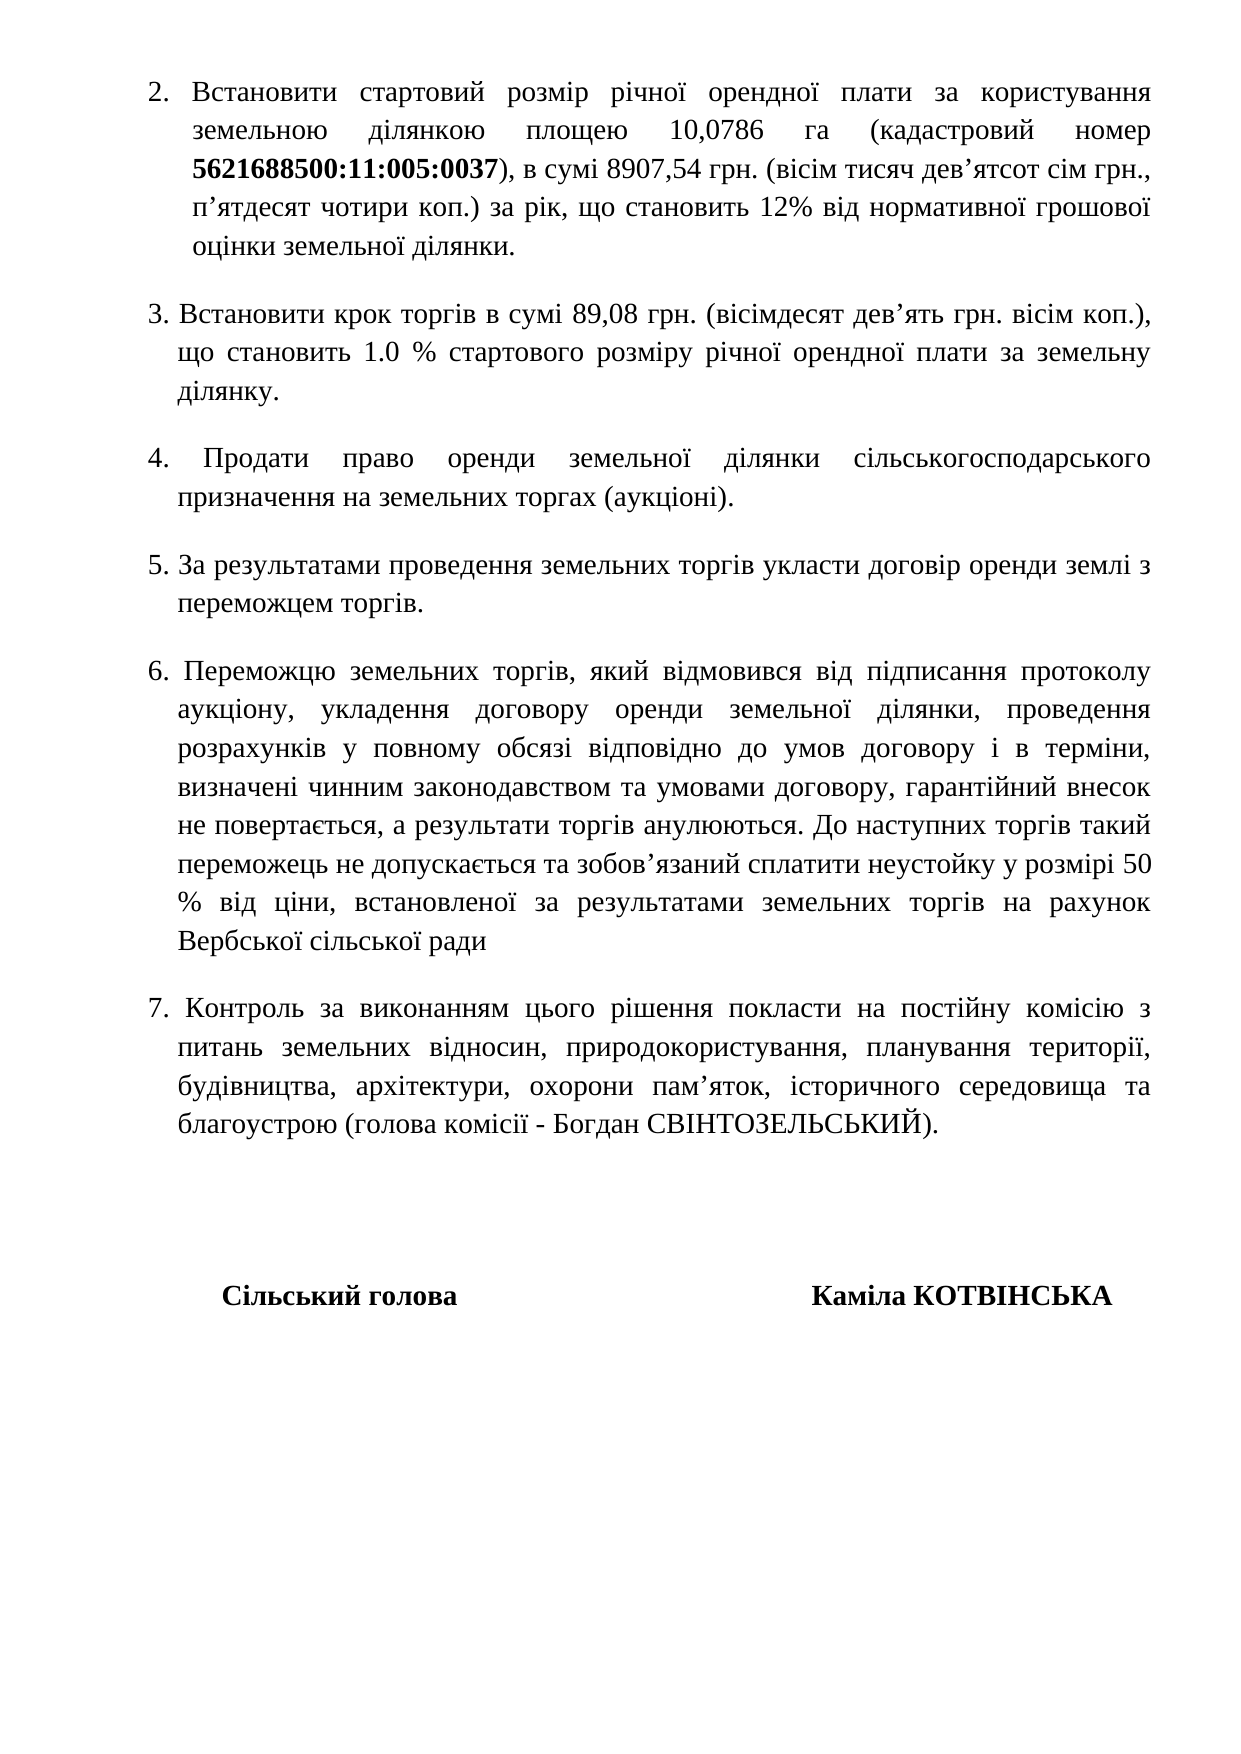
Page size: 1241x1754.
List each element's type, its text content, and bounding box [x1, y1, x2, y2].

text 6. Переможцю земельних торгів, який відмовився від підписання протоколу аукціону, укладення договору оренди земельної ділянки, проведення розрахунків у повному обсязі відповідно до умов договору і в терміни, визначені чинним законодавством та умовами договору, гарантійний внесок не повертається, а результати торгів анулюються. До наступних торгів такий переможець не допускається та зобов’язаний сплатити неустойку у розмірі 50 % від ціни, встановленої за результатами земельних торгів на рахунок Вербської сільської ради [148, 653, 1152, 956]
text 7. Контроль за виконанням цього рішення покласти на постійну комісію з питань земельних відносин, природокористування, планування території, будівництва, архітектури, охорони пам’яток, історичного середовища та благоустрою (голова комісії - Богдан СВІНТОЗЕЛЬСЬКИЙ). [148, 991, 1152, 1140]
text 2. Встановити стартовий розмір річної орендної плати за користування земельною ділянкою площею 10,0786 га (кадастровий номер 5621688500:11:005:0037), в сумі 8907,54 грн. (вісім тисяч дев’ятсот сім грн., п’ятдесят чотири коп.) за рік, що становить 12% від нормативної грошової оцінки земельної ділянки. [148, 74, 1152, 262]
text 4. Продати право оренди земельної ділянки сільськогосподарського призначення на земельних торгах (аукціоні). [148, 441, 1152, 513]
text 3. Встановити крок торгів в сумі 89,08 грн. (вісімдесят дев’ять грн. вісім коп.), що становить 1.0 % стартового розміру річної орендної плати за земельну ділянку. [148, 296, 1152, 406]
text Сільський голова Каміла КОТВІНСЬКА [148, 1278, 1152, 1312]
text 5. За результатами проведення земельних торгів укласти договір оренди землі з переможцем торгів. [148, 547, 1152, 619]
